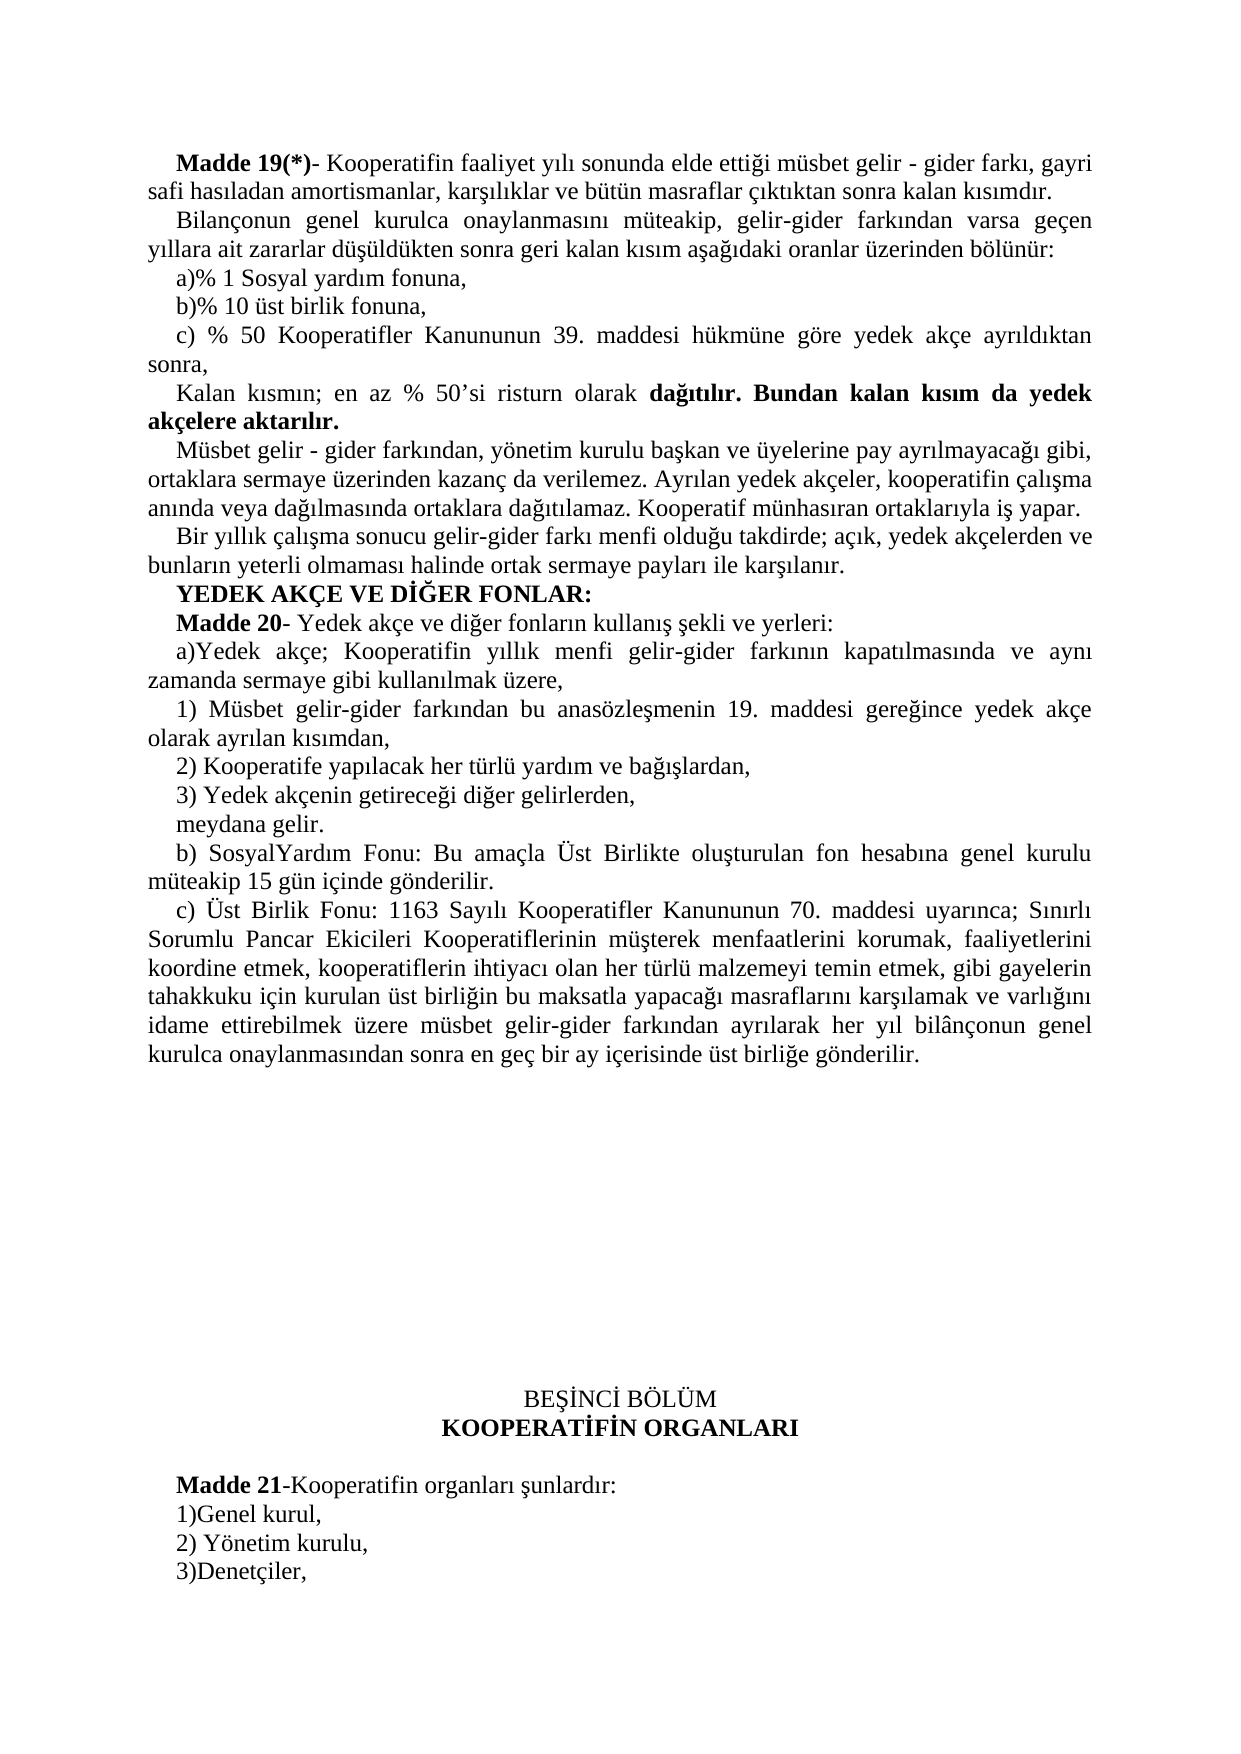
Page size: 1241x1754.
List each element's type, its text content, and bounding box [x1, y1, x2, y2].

text Bilançonun genel kurulca onaylanmasını müteakip, gelir-gider farkından varsa geçen yıllara ait zararlar düşüldükten sonra geri kalan kısım aşağıdaki oranlar üzerinden bölünür: [148, 205, 1093, 263]
text 1) Müsbet gelir-gider farkından bu anasözleşmenin 19. maddesi gereğince yedek akçe olarak ayrılan kısımdan, [148, 694, 1093, 751]
text b)% 10 üst birlik fonuna, [148, 291, 1093, 320]
text YEDEK AKÇE VE DİĞER FONLAR: [148, 579, 1093, 608]
text meydana gelir. [148, 809, 1093, 838]
text c) % 50 Kooperatifler Kanununun 39. maddesi hükmüne göre yedek akçe ayrıldıktan sonra, [148, 320, 1093, 378]
text b) SosyalYardım Fonu: Bu amaçla Üst Birlikte oluşturulan fon hesabına genel kurulu müteakip 15 gün içinde gönderilir. [148, 838, 1093, 895]
text BEŞİNCİ BÖLÜM [148, 1384, 1093, 1413]
text KOOPERATİFİN ORGANLARI [148, 1413, 1093, 1441]
text Müsbet gelir - gider farkından, yönetim kurulu başkan ve üyelerine pay ayrılmayacağı gibi, ortaklara sermaye üzerinden kazanç da verilemez. Ayrılan yedek akçeler, kooperatifin çalışma anında veya dağılmasında ortaklara dağıtılamaz. Kooperatif münhasıran ortaklarıyla iş yapar. [148, 435, 1093, 521]
text Kalan kısmın; en az % 50’si risturn olarak dağıtılır. Bundan kalan kısım da yedek akçelere aktarılır. [148, 378, 1093, 435]
text a)% 1 Sosyal yardım fonuna, [148, 263, 1093, 291]
text 2) Kooperatife yapılacak her türlü yardım ve bağışlardan, [148, 751, 1093, 780]
text 1)Genel kurul, [148, 1499, 1093, 1528]
text c) Üst Birlik Fonu: 1163 Sayılı Kooperatifler Kanununun 70. maddesi uyarınca; Sınırlı Sorumlu Pancar Ekicileri Kooperatiflerinin müşterek menfaatlerini korumak, faaliyetlerini koordine etmek, kooperatiflerin ihtiyacı olan her türlü malzemeyi temin etmek, gibi gayelerin tahakkuku için kurulan üst birliğin bu maksatla yapacağı masraflarını karşılamak ve varlığını idame ettirebilmek üzere müsbet gelir-gider farkından ayrılarak her yıl bilânçonun genel kurulca onaylanmasından sonra en geç bir ay içerisinde üst birliğe gönderilir. [148, 895, 1093, 1068]
text Madde 19(*)- Kooperatifin faaliyet yılı sonunda elde ettiği müsbet gelir - gider farkı, gayri safi hasıladan amortismanlar, karşılıklar ve bütün masraflar çıktıktan sonra kalan kısımdır. [148, 148, 1093, 205]
text 3)Denetçiler, [148, 1556, 1093, 1585]
text 2) Yönetim kurulu, [148, 1528, 1093, 1556]
text Madde 20- Yedek akçe ve diğer fonların kullanış şekli ve yerleri: [148, 608, 1093, 636]
text Bir yıllık çalışma sonucu gelir-gider farkı menfi olduğu takdirde; açık, yedek akçelerden ve bunların yeterli olmaması halinde ortak sermaye payları ile karşılanır. [148, 521, 1093, 579]
text a)Yedek akçe; Kooperatifin yıllık menfi gelir-gider farkının kapatılmasında ve aynı zamanda sermaye gibi kullanılmak üzere, [148, 636, 1093, 694]
text 3) Yedek akçenin getireceği diğer gelirlerden, [148, 780, 1093, 809]
text Madde 21-Kooperatifin organları şunlardır: [148, 1470, 1093, 1499]
